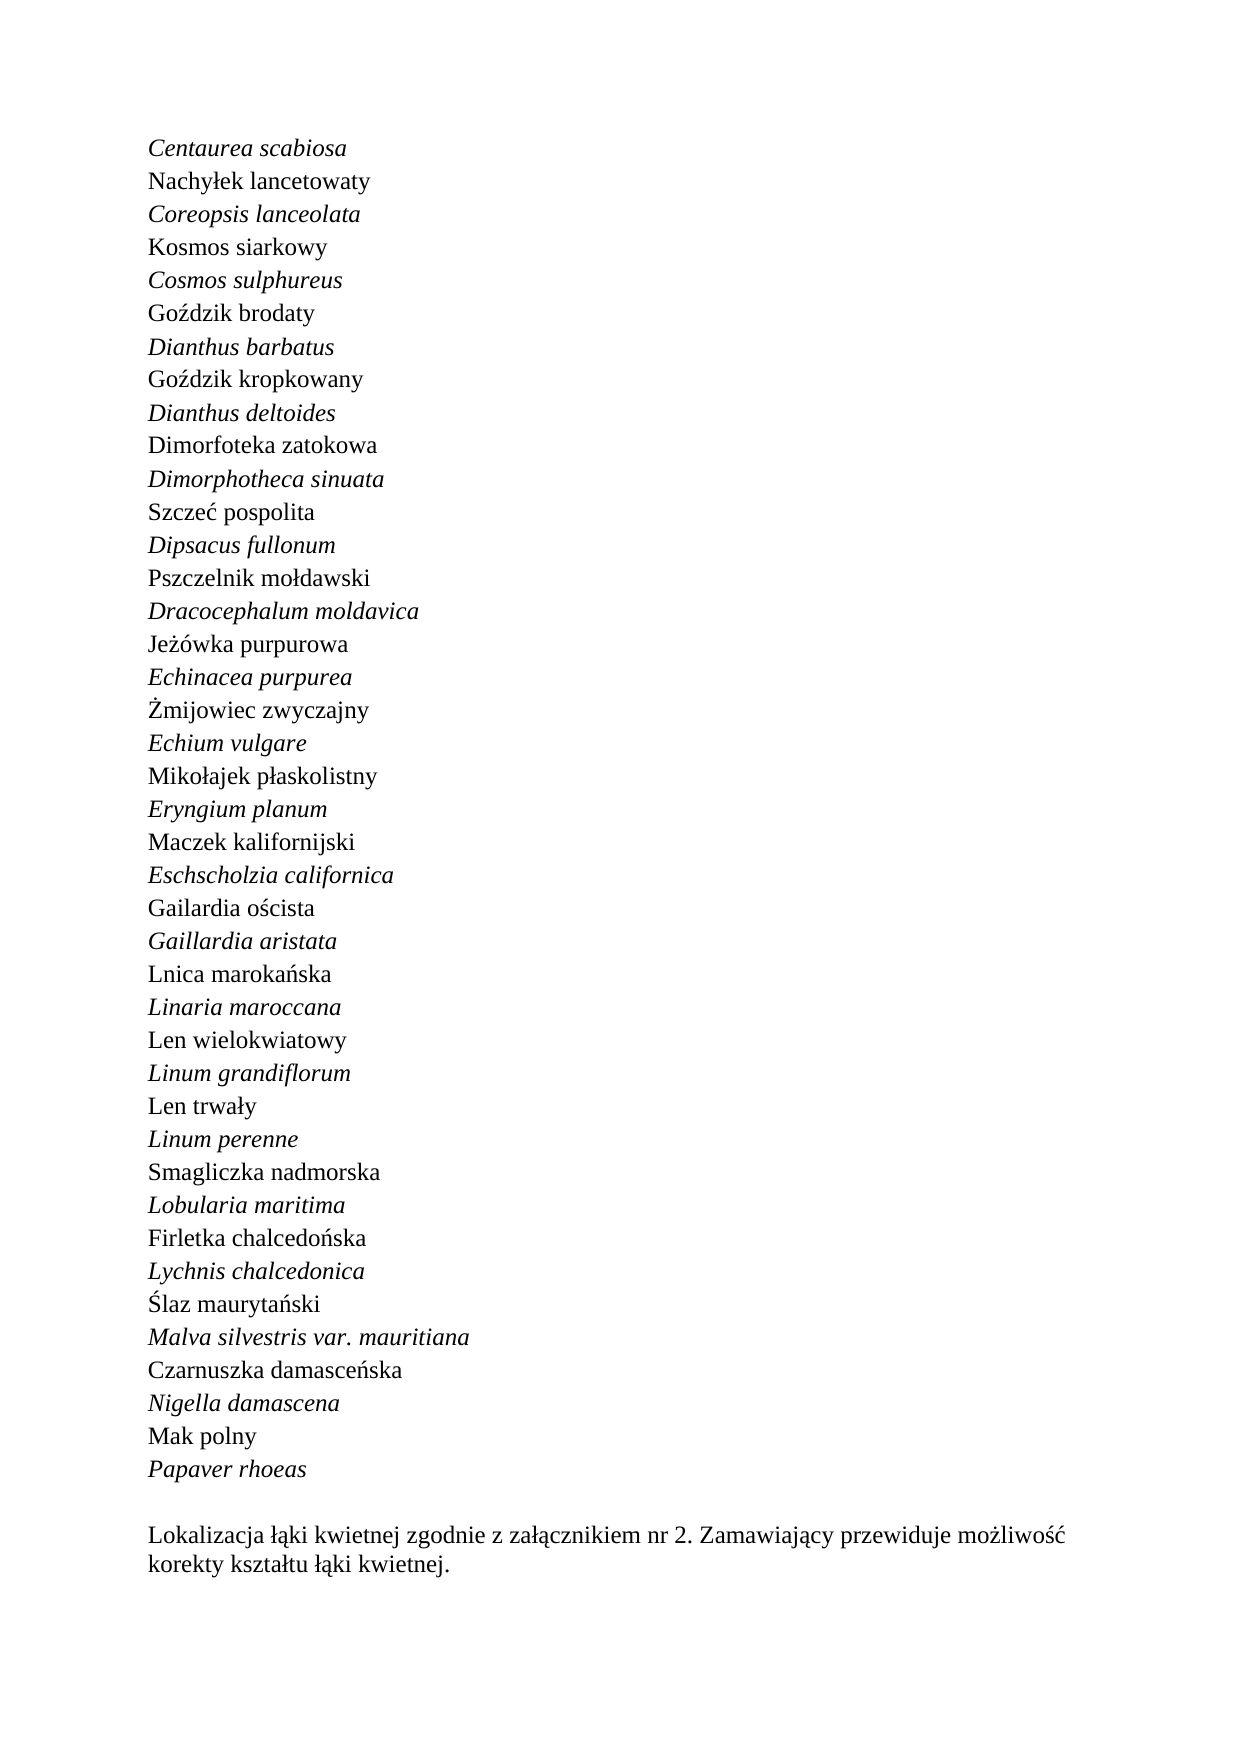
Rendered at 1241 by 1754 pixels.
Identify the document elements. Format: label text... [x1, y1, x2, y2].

text Eschscholzia californica [148, 860, 1092, 889]
text Szczeć pospolita [148, 497, 1092, 525]
text Gaillardia aristata [148, 926, 1092, 955]
text Nachyłek lancetowaty [148, 166, 1092, 195]
text Papaver rhoeas [148, 1454, 1092, 1483]
text Czarnuszka damasceńska [148, 1355, 1092, 1384]
text Dianthus deltoides [148, 398, 1092, 426]
text Mak polny [148, 1421, 1092, 1450]
text Malva silvestris var. mauritiana [148, 1322, 1092, 1351]
text Kosmos siarkowy [148, 232, 1092, 261]
text Żmijowiec zwyczajny [148, 695, 1092, 723]
text Linum grandiflorum [148, 1058, 1092, 1087]
text Echinacea purpurea [148, 662, 1092, 691]
text Goździk brodaty [148, 298, 1092, 327]
text Dimorphotheca sinuata [148, 464, 1092, 492]
text Linaria maroccana [148, 992, 1092, 1021]
text Lychnis chalcedonica [148, 1256, 1092, 1285]
text Ślaz maurytański [148, 1289, 1092, 1318]
text Firletka chalcedońska [148, 1223, 1092, 1252]
text Eryngium planum [148, 794, 1092, 823]
text Lobularia maritima [148, 1190, 1092, 1219]
text Centaurea scabiosa [148, 133, 1092, 162]
text Linum perenne [148, 1124, 1092, 1153]
text Goździk kropkowany [148, 364, 1092, 393]
text Dianthus barbatus [148, 332, 1092, 360]
text Mikołajek płaskolistny [148, 761, 1092, 789]
text Smagliczka nadmorska [148, 1157, 1092, 1186]
text Nigella damascena [148, 1388, 1092, 1417]
text Pszczelnik mołdawski [148, 563, 1092, 591]
text Dimorfoteka zatokowa [148, 431, 1092, 459]
text Coreopsis lanceolata [148, 199, 1092, 228]
text Jeżówka purpurowa [148, 629, 1092, 657]
text Dracocephalum moldavica [148, 596, 1092, 624]
text Maczek kalifornijski [148, 827, 1092, 856]
text Lokalizacja łąki kwietnej zgodnie z załącznikiem nr 2. Zamawiający przewiduje możliwość korekty kształtu łąki kwietnej. [148, 1520, 1092, 1578]
text Lnica marokańska [148, 959, 1092, 988]
text Len wielokwiatowy [148, 1025, 1092, 1054]
text Dipsacus fullonum [148, 530, 1092, 558]
text Gailardia oścista [148, 893, 1092, 922]
text Len trwały [148, 1091, 1092, 1120]
text Echium vulgare [148, 728, 1092, 757]
text Cosmos sulphureus [148, 266, 1092, 294]
